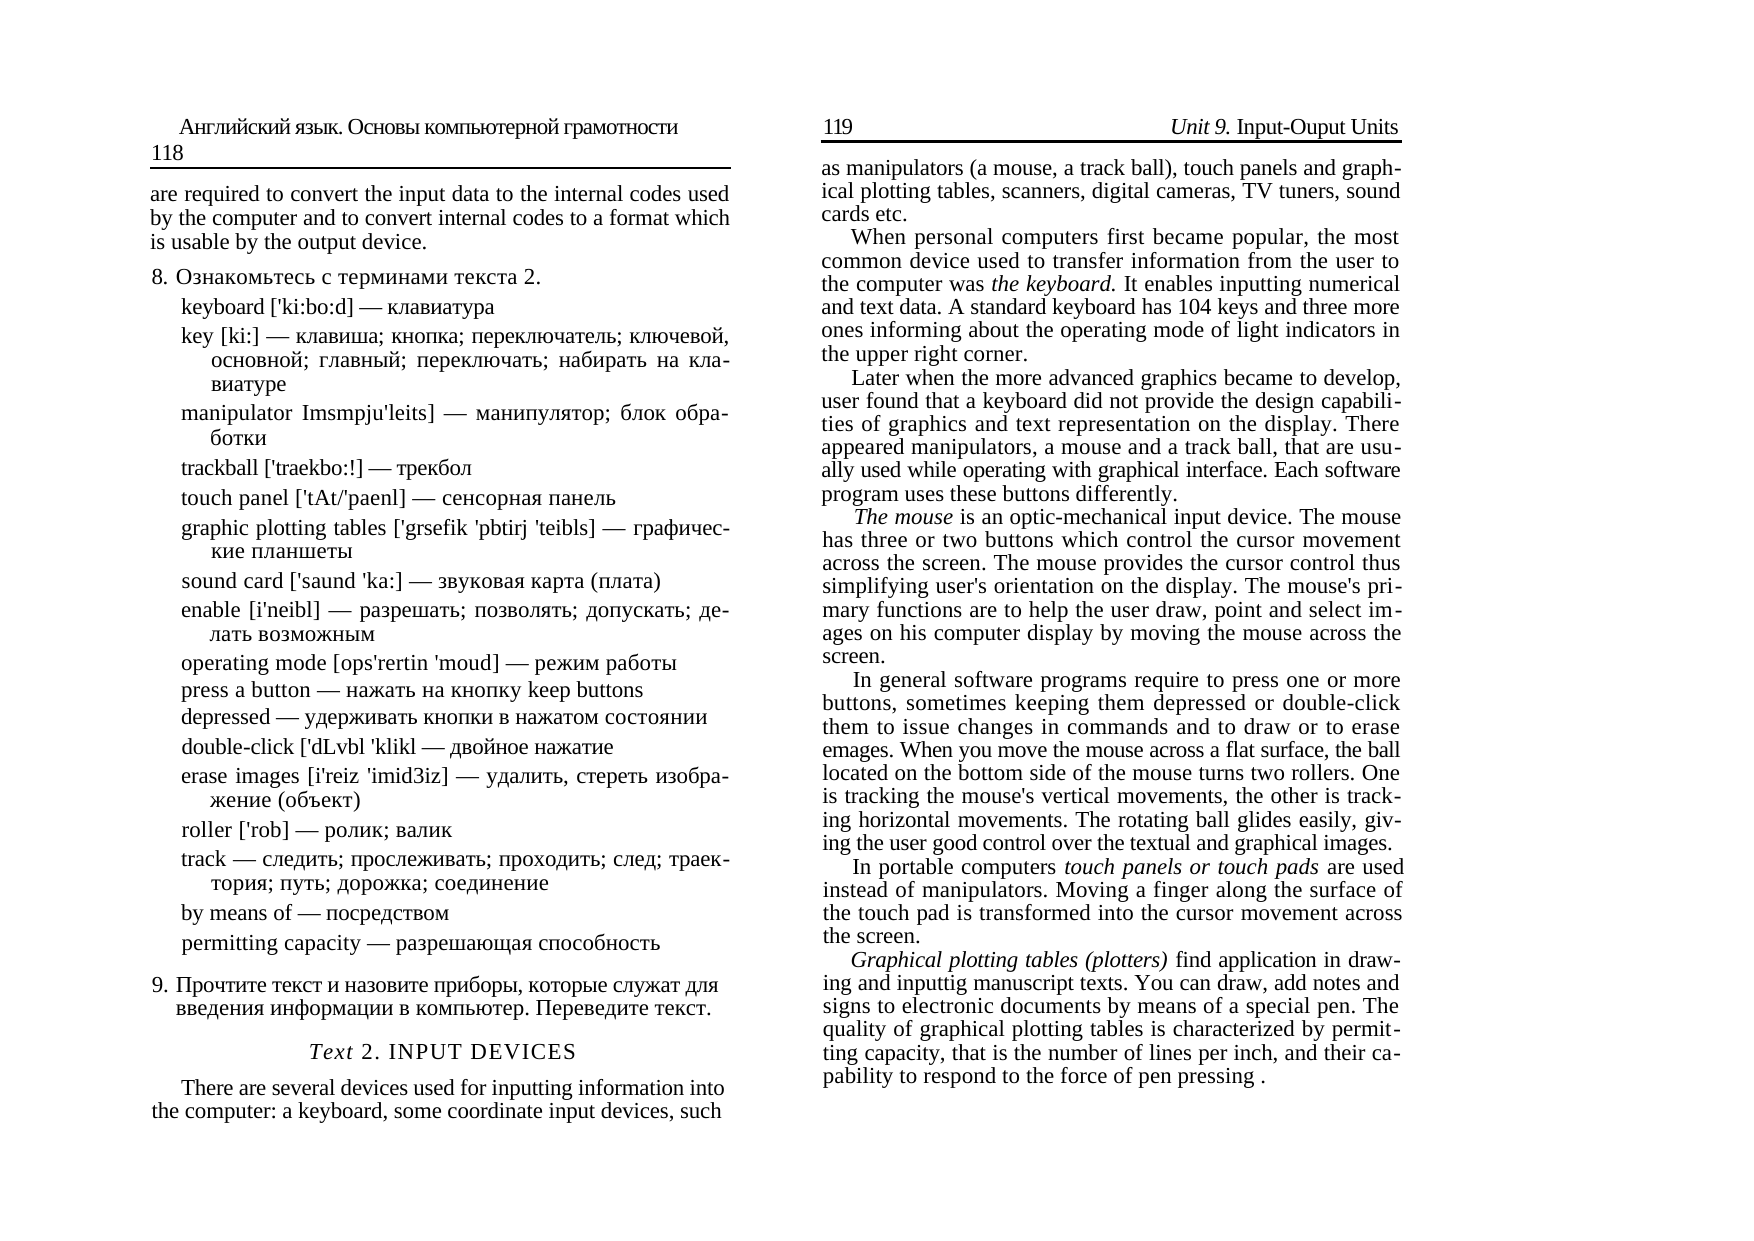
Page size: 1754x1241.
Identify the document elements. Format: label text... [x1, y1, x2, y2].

text 119 Unit 9. Input-Ouput Units [823, 113, 1404, 139]
text Английский язык. Основы компьютерной грамотности 118 [151, 113, 728, 166]
text Later when the more advanced graphics became to develop, user found that a keyboard did not provide the design capabilities of graphics and text representation on the display. There appeared manipulators, a mouse and a track ball, that are usually used while operating with graphical interface. Each software program uses these buttons differently. [821, 366, 1401, 506]
text sound card ['saund 'ka:] — звуковая карта (плата) [181, 567, 731, 593]
text The mouse is an optic-mechanical input device. The mouse has three or two buttons which control the cursor movement across the screen. The mouse provides the cursor control thus simplifying user's orientation on the display. The mouse's primary functions are to help the user draw, point and select images on his computer display by moving the mouse across the screen. [822, 506, 1402, 668]
text track — следить; прослеживать; проходить; след; траектория; путь; дорожка; соединение [181, 848, 730, 896]
text as manipulators (a mouse, a track ball), touch panels and graphical plotting tables, scanners, digital cameras, TV tuners, sound cards etc. [821, 157, 1401, 226]
text touch panel ['tAt/'paenl] — сенсорная панель [181, 484, 731, 511]
text Graphical plotting tables (plotters) find application in drawing and inputtig manuscript texts. You can draw, add notes and signs to electronic documents by means of a special pen. The quality of graphical plotting tables is characterized by permitting capacity, that is the number of lines per inch, and their capability to respond to the force of pen pressing . [823, 948, 1401, 1088]
text graphic plotting tables ['grsefik 'pbtirj 'teibls] — графические планшеты [181, 517, 730, 563]
text When personal computers first became popular, the most common device used to transfer information from the user to the computer was the keyboard. It enables inputting numerical and text data. A standard keyboard has 104 keys and three more ones informing about the operating mode of light indicators in the upper right corner. [821, 226, 1401, 366]
text manipulator Imsmpju'leits] — манипулятор; блок обработки [181, 401, 728, 451]
text double-click ['dLvbl 'klikl — двойное нажатие [181, 733, 731, 759]
text are required to convert the input data to the internal codes used by the computer and to convert internal codes to a format which is usable by the output device. [150, 182, 731, 254]
text enable [i'neibl] — разрешать; позволять; допускать; делать возможным [181, 599, 729, 646]
text roller ['rob] — ролик; валик [181, 816, 731, 842]
text permitting capacity — разрешающая способность [181, 929, 731, 956]
text There are several devices used for inputting information into the computer: a keyboard, some coordinate input devices, such [151, 1076, 731, 1124]
text Text 2. INPUT DEVICES [154, 1038, 731, 1064]
text by means of — посредством [181, 899, 731, 926]
text In portable computers touch panels or touch pads are used instead of manipulators. Moving a finger along the surface of the touch pad is transformed into the cursor movement across the screen. [823, 856, 1404, 948]
text 8. Ознакомьтесь с терминами текста 2. [151, 263, 731, 289]
text operating mode [ops'rertin 'moud] — режим работы press a button — нажать на кнопку keep buttons depressed — удерживать кнопки в нажатом состоянии [181, 649, 731, 730]
text erase images [i'reiz 'imid3iz] — удалить, стереть изображение (объект) [181, 764, 729, 812]
text 9. Прочтите текст и назовите приборы, которые служат для введения информации в компьютер. Переведите текст. [152, 974, 731, 1020]
text In general software programs require to press one or more buttons, sometimes keeping them depressed or double-click them to issue changes in commands and to draw or to erase emages. When you move the mouse across a flat surface, the ball located on the bottom side of the mouse turns two rollers. One is tracking the mouse's vertical movements, the other is tracking horizontal movements. The rotating ball glides easily, giving the user good control over the textual and graphical images. [822, 669, 1401, 855]
text keyboard ['ki:bo:d] — клавиатура [181, 293, 731, 319]
text key [ki:] — клавиша; кнопка; переключатель; ключевой, основной; главный; переключать; набирать на клавиатуре [181, 324, 730, 396]
text trackball ['traekbo:!] — трекбол [181, 454, 731, 481]
